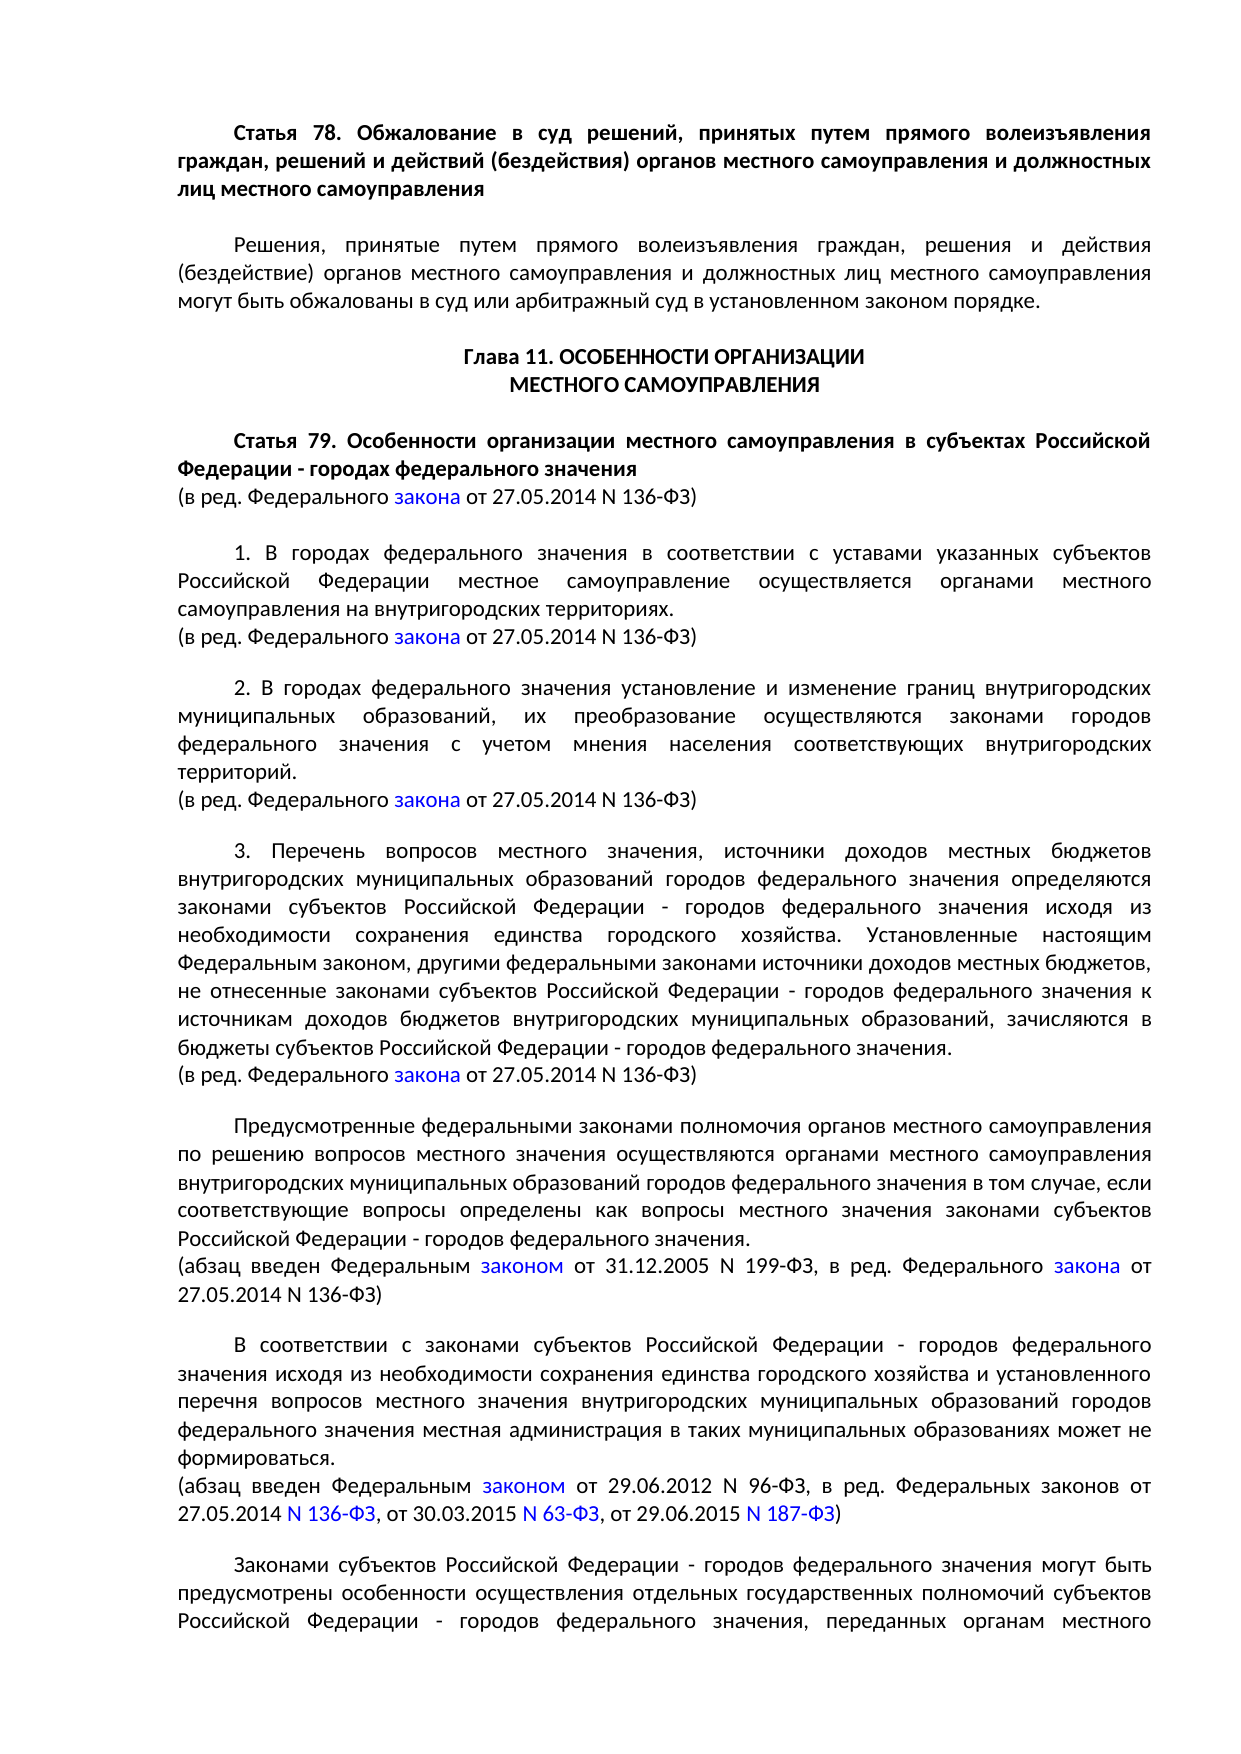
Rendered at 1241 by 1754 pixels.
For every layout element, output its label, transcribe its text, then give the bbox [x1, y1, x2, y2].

title МЕСТНОГО САМОУПРАВЛЕНИЯ [177, 370, 1152, 398]
text (абзац введен Федеральным законом от 31.12.2005 N 199-ФЗ, в ред. Федерального закона от 27.05.2014 N 136-ФЗ) [177, 1252, 1152, 1308]
title Статья 79. Особенности организации местного самоуправления в субъектах Российской Федерации - городах федерального значения [177, 426, 1152, 482]
text (в ред. Федерального закона от 27.05.2014 N 136-ФЗ) [177, 622, 1152, 651]
text (в ред. Федерального закона от 27.05.2014 N 136-ФЗ) [177, 482, 1152, 510]
title Статья 78. Обжалование в суд решений, принятых путем прямого волеизъявления граждан, решений и действий (бездействия) органов местного самоуправления и должностных лиц местного самоуправления [177, 118, 1152, 202]
text Решения, принятые путем прямого волеизъявления граждан, решения и действия (бездействие) органов местного самоуправления и должностных лиц местного самоуправления могут быть обжалованы в суд или арбитражный суд в установленном законом порядке. [177, 230, 1152, 314]
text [177, 1550, 1152, 1634]
text (в ред. Федерального закона от 27.05.2014 N 136-ФЗ) [177, 786, 1152, 813]
text (в ред. Федерального закона от 27.05.2014 N 136-ФЗ) [177, 1061, 1152, 1089]
text 1. В городах федерального значения в соответствии с уставами указанных субъектов Российской Федерации местное самоуправление осуществляется органами местного самоуправления на внутригородских территориях. [177, 538, 1152, 622]
text 3. Перечень вопросов местного значения, источники доходов местных бюджетов внутригородских муниципальных образований городов федерального значения определяются законами субъектов Российской Федерации - городов федерального значения исходя из необходимости сохранения единства городского хозяйства. Установленные настоящим Федеральным законом, другими федеральными законами источники доходов местных бюджетов, не отнесенные законами субъектов Российской Федерации - городов федерального значения к источникам доходов бюджетов внутригородских муниципальных образований, зачисляются в бюджеты субъектов Российской Федерации - городов федерального значения. [177, 836, 1152, 1061]
text 2. В городах федерального значения установление и изменение границ внутригородских муниципальных образований, их преобразование осуществляются законами городов федерального значения с учетом мнения населения соответствующих внутригородских территорий. [177, 673, 1152, 786]
text (абзац введен Федеральным законом от 29.06.2012 N 96-ФЗ, в ред. Федеральных законов от 27.05.2014 N 136-ФЗ, от 30.03.2015 N 63-ФЗ, от 29.06.2015 N 187-ФЗ) [177, 1471, 1152, 1527]
title Глава 11. ОСОБЕННОСТИ ОРГАНИЗАЦИИ [177, 342, 1152, 370]
text Предусмотренные федеральными законами полномочия органов местного самоуправления по решению вопросов местного значения осуществляются органами местного самоуправления внутригородских муниципальных образований городов федерального значения в том случае, если соответствующие вопросы определены как вопросы местного значения законами субъектов Российской Федерации - городов федерального значения. [177, 1112, 1152, 1252]
text В соответствии с законами субъектов Российской Федерации - городов федерального значения исходя из необходимости сохранения единства городского хозяйства и установленного перечня вопросов местного значения внутригородских муниципальных образований городов федерального значения местная администрация в таких муниципальных образованиях может не формироваться. [177, 1331, 1152, 1471]
